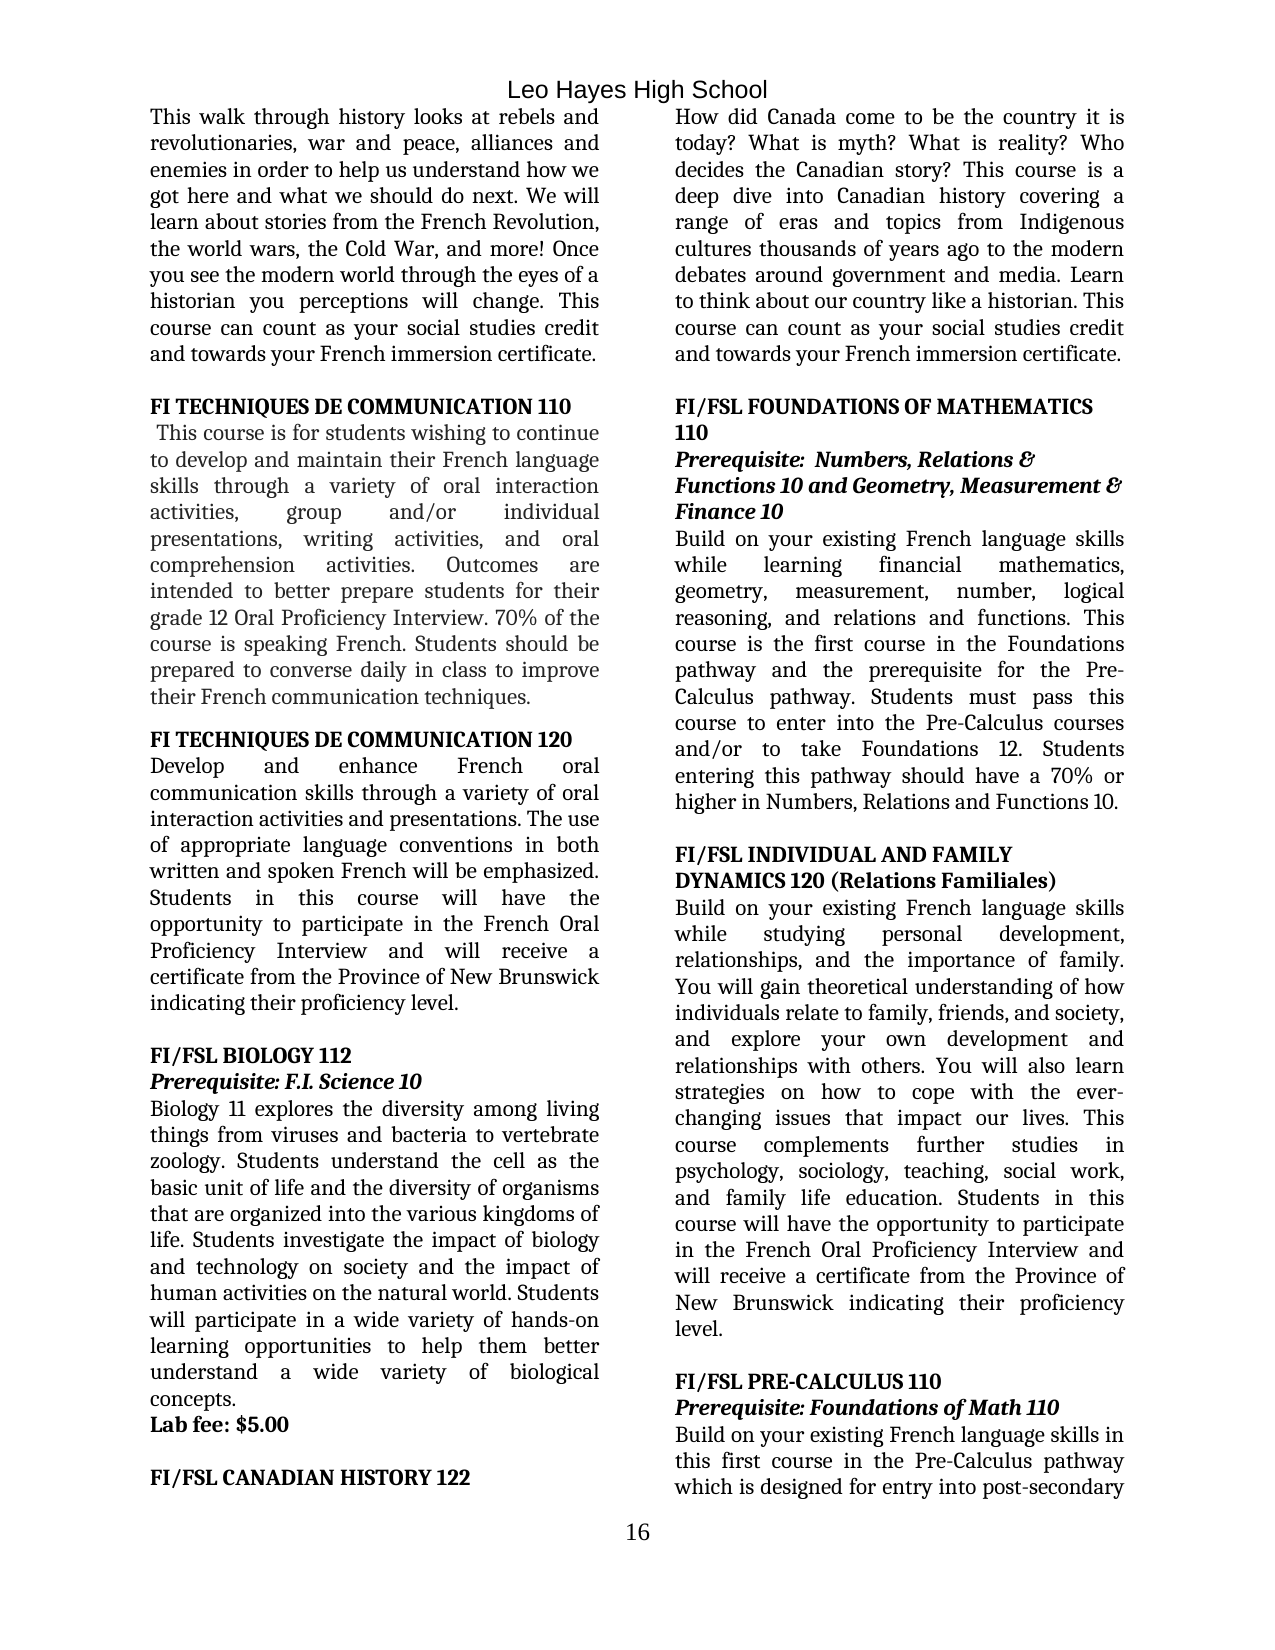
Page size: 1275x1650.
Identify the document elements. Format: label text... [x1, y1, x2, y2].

text FI TECHNIQUES DE COMMUNICATION 120 [150, 727, 600, 753]
text FI/FSL INDIVIDUAL AND FAMILY DYNAMICS 120 (Relations Familiales) [675, 842, 1125, 894]
text Prerequisite: F.I. Science 10 [150, 1069, 600, 1096]
text Prerequisite: Foundations of Math 110 [675, 1395, 1125, 1421]
text Develop and enhance French oral communication skills through a variety of oral interaction activities and presentations. The use of appropriate language conventions in both written and spoken French will be emphasized. Students in this course will have the opportunity to participate in the French Oral Proficiency Interview and will receive a certificate from the Province of New Brunswick indicating their proficiency level. [150, 753, 600, 1016]
text FI/FSL PRE-CALCULUS 110 [675, 1369, 1125, 1395]
text Lab fee: $5.00 [150, 1412, 600, 1438]
text FI/FSL CANADIAN HISTORY 122 [150, 1464, 600, 1491]
text Biology 11 explores the diversity among living things from viruses and bacteria to vertebrate zoology. Students understand the cell as the basic unit of life and the diversity of organisms that are organized into the various kingdoms of life. Students investigate the impact of biology and technology on society and the impact of human activities on the natural world. Students will participate in a wide variety of hands-on learning opportunities to help them better understand a wide variety of biological concepts. [150, 1096, 600, 1412]
text Build on your existing French language skills while learning financial mathematics, geometry, measurement, number, logical reasoning, and relations and functions. This course is the first course in the Foundations pathway and the prerequisite for the Pre-Calculus pathway. Students must pass this course to enter into the Pre-Calculus courses and/or to take Foundations 12. Students entering this pathway should have a 70% or higher in Numbers, Relations and Functions 10. [675, 525, 1125, 815]
text FI TECHNIQUES DE COMMUNICATION 110 [150, 394, 600, 420]
text This walk through history looks at rebels and revolutionaries, war and peace, alliances and enemies in order to help us understand how we got here and what we should do next. We will learn about stories from the French Revolution, the world wars, the Cold War, and more! Once you see the modern world through the eyes of a historian you perceptions will change. This course can count as your social studies credit and towards your French immersion certificate. [150, 104, 600, 367]
text FI/FSL FOUNDATIONS OF MATHEMATICS 110 [675, 394, 1125, 446]
text Build on your existing French language skills while studying personal development, relationships, and the importance of family. You will gain theoretical understanding of how individuals relate to family, friends, and society, and explore your own development and relationships with others. You will also learn strategies on how to cope with the ever-changing issues that impact our lives. This course complements further studies in psychology, sociology, teaching, social work, and family life education. Students in this course will have the opportunity to participate in the French Oral Proficiency Interview and will receive a certificate from the Province of New Brunswick indicating their proficiency level. [675, 894, 1125, 1342]
text Prerequisite: Numbers, Relations & Functions 10 and Geometry, Measurement & Finance 10 [675, 446, 1125, 525]
text How did Canada come to be the country it is today? What is myth? What is reality? Who decides the Canadian story? This course is a deep dive into Canadian history covering a range of eras and topics from Indigenous cultures thousands of years ago to the modern debates around government and media. Learn to think about our country like a historian. This course can count as your social studies credit and towards your French immersion certificate. [675, 104, 1125, 367]
text FI/FSL BIOLOGY 112 [150, 1043, 600, 1069]
